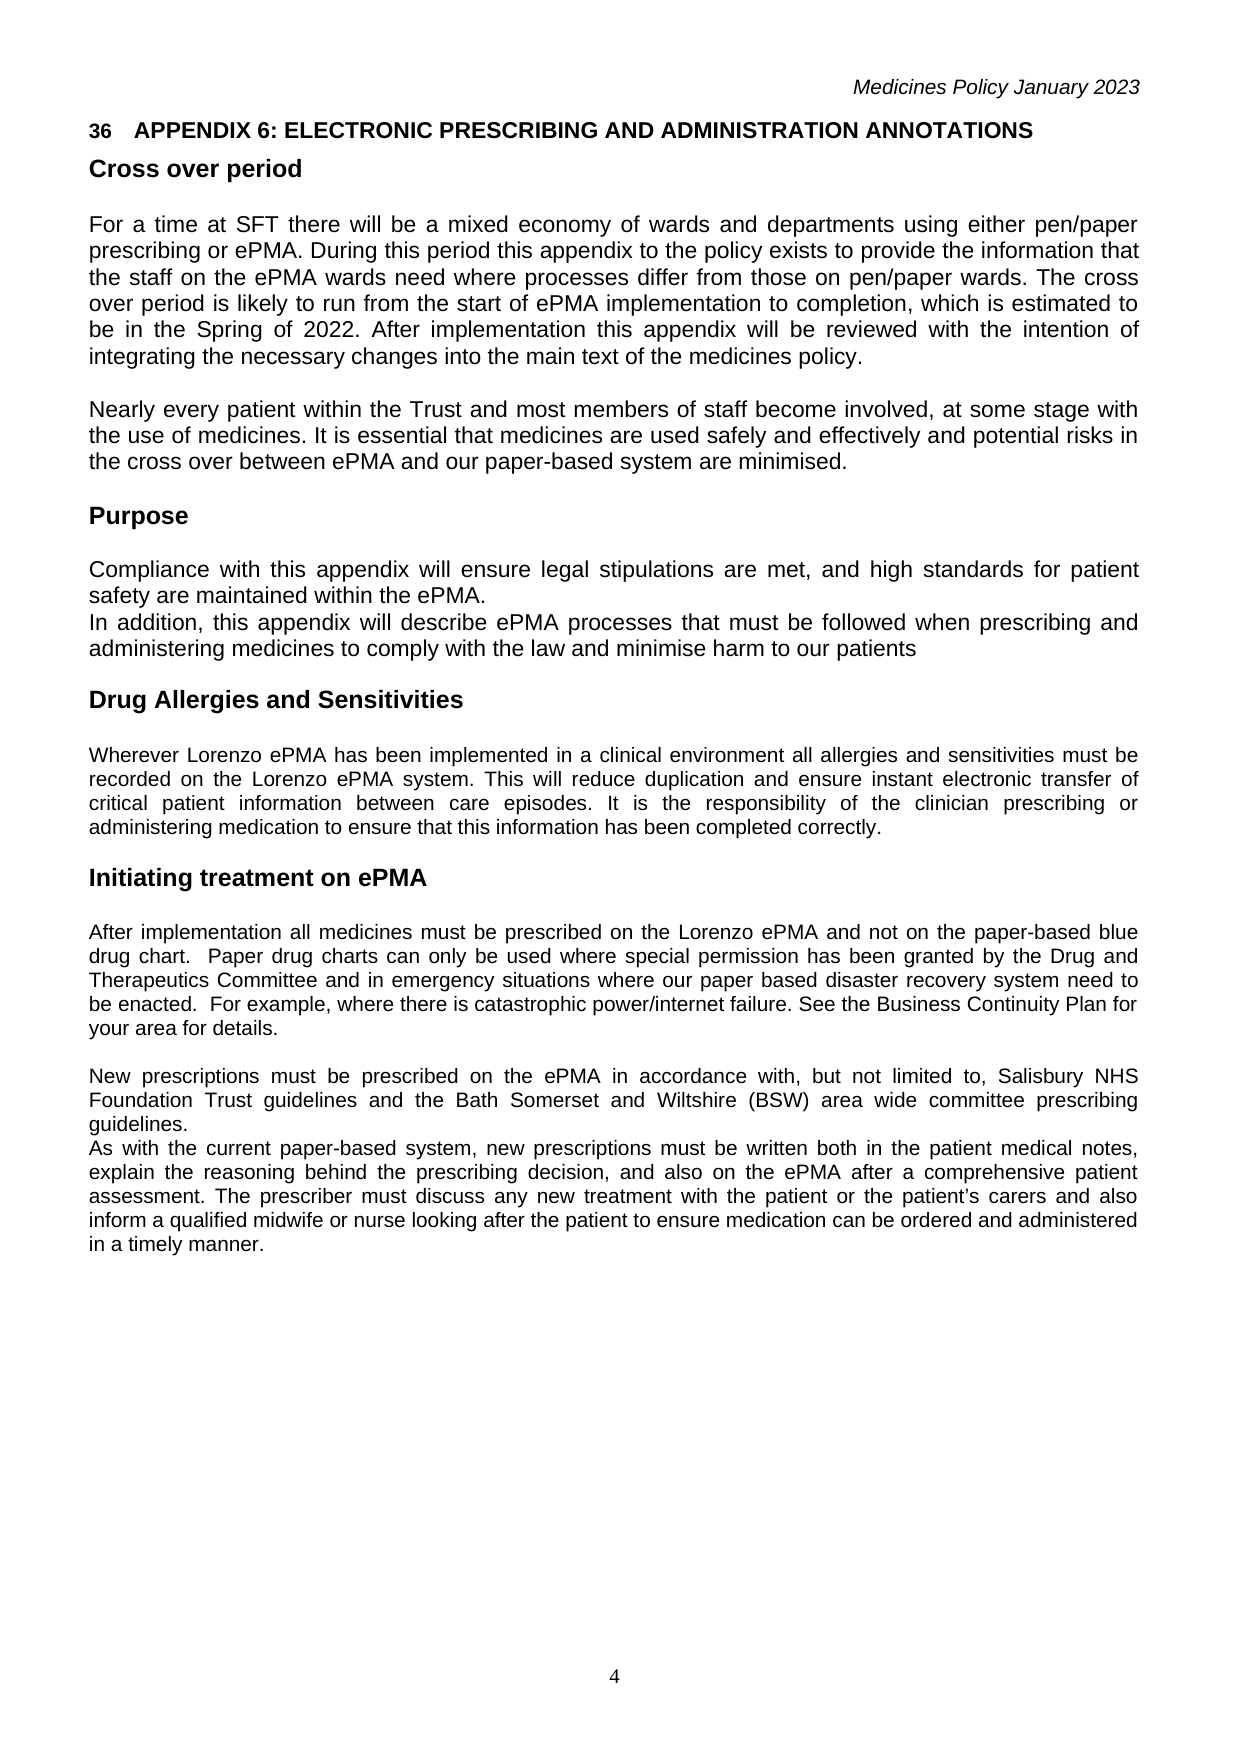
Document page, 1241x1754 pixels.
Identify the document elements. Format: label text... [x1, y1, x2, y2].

text As with the current paper-based system, new prescriptions must be written both in the patient medical notes, explain the reasoning behind the prescribing decision, and also on the ePMA after a comprehensive patient assessment. The prescriber must discuss any new treatment with the patient or the patient’s carers and also inform a qualified midwife or nurse looking after the patient to ensure medication can be ordered and administered in a timely manner. [89, 1136, 1140, 1256]
text Drug Allergies and Sensitivities [89, 685, 1140, 714]
text Initiating treatment on ePMA [89, 863, 1140, 891]
text After implementation all medicines must be prescribed on the Lorenzo ePMA and not on the paper-based blue drug chart. Paper drug charts can only be used where special permission has been granted by the Drug and Therapeutics Committee and in emergency situations where our paper based disaster recovery system need to be enacted. For example, where there is catastrophic power/internet failure. See the Business Continuity Plan for your area for details. [89, 920, 1140, 1040]
text In addition, this appendix will describe ePMA processes that must be followed when prescribing and administering medicines to comply with the law and minimise harm to our patients [89, 609, 1140, 661]
text Purpose [89, 501, 1140, 530]
subtitle Appendix 6: Electronic prescribing and administration annotations [89, 117, 1140, 143]
text Compliance with this appendix will ensure legal stipulations are met, and high standards for patient safety are maintained within the ePMA. [89, 556, 1140, 609]
text Cross over period [89, 153, 1140, 182]
text Wherever Lorenzo ePMA has been implemented in a clinical environment all allergies and sensitivities must be recorded on the Lorenzo ePMA system. This will reduce duplication and ensure instant electronic transfer of critical patient information between care episodes. It is the responsibility of the clinician prescribing or administering medication to ensure that this information has been completed correctly. [89, 743, 1140, 839]
text New prescriptions must be prescribed on the ePMA in accordance with, but not limited to, Salisbury NHS Foundation Trust guidelines and the Bath Somerset and Wiltshire (BSW) area wide committee prescribing guidelines. [89, 1064, 1140, 1136]
text For a time at SFT there will be a mixed economy of wards and departments using either pen/paper prescribing or ePMA. During this period this appendix to the policy exists to provide the information that the staff on the ePMA wards need where processes differ from those on pen/paper wards. The cross over period is likely to run from the start of ePMA implementation to completion, which is estimated to be in the Spring of 2022. After implementation this appendix will be reviewed with the intention of integrating the necessary changes into the main text of the medicines policy. [89, 211, 1140, 369]
text Nearly every patient within the Trust and most members of staff become involved, at some stage with the use of medicines. It is essential that medicines are used safely and effectively and potential risks in the cross over between ePMA and our paper-based system are minimised. [89, 396, 1140, 474]
